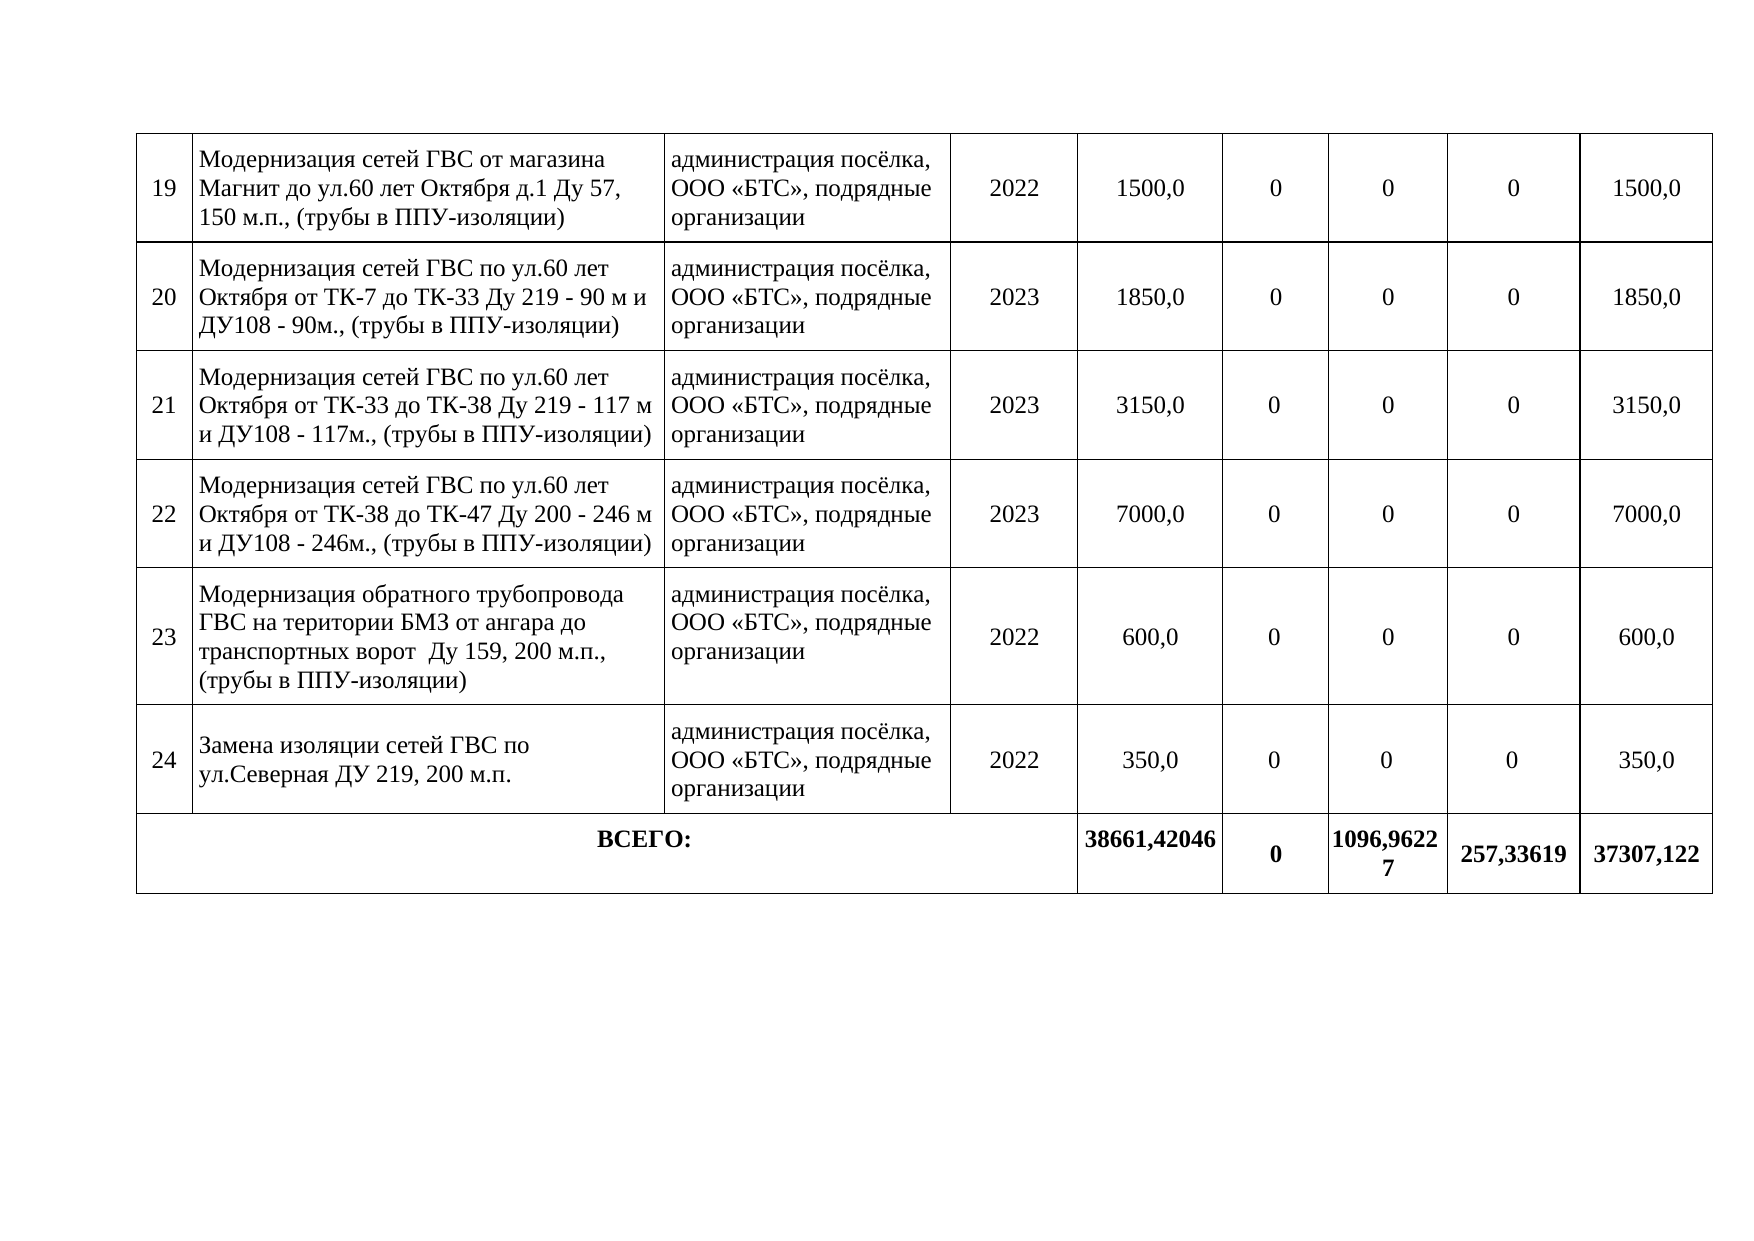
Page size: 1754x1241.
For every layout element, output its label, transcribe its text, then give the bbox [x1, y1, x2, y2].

table_cell 0 [1448, 460, 1579, 567]
table_cell 0 [1329, 134, 1447, 241]
table_cell администрация посёлка, ООО «БТС», подрядные организации [665, 460, 950, 567]
table_cell администрация посёлка, ООО «БТС», подрядные организации [665, 705, 950, 813]
table_cell 3150,0 [1078, 351, 1222, 458]
table_cell администрация посёлка, ООО «БТС», подрядные организации [665, 351, 950, 458]
table_cell Модернизация сетей ГВС по ул.60 лет Октября от ТК-38 до ТК-47 Ду 200 - 246 м и ДУ108 - 246м., (трубы в ППУ-изоляции) [193, 460, 664, 567]
table_cell 0 [1329, 705, 1447, 813]
table_cell 2023 [951, 243, 1077, 350]
table_cell 37307,122 [1581, 814, 1712, 893]
table_cell 24 [137, 705, 192, 813]
table_cell 22 [137, 460, 192, 567]
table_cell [665, 134, 950, 241]
table_cell 0 [1329, 460, 1447, 567]
table_cell 257,33619 [1448, 814, 1579, 893]
table_cell 350,0 [1078, 705, 1222, 813]
table_cell 2022 [951, 705, 1077, 813]
table_cell 19 [137, 134, 192, 241]
table_cell 2022 [951, 134, 1077, 241]
table_cell 7000,0 [1078, 460, 1222, 567]
table_cell 38661,42046 [1078, 814, 1222, 893]
table_cell 0 [1223, 568, 1328, 704]
table_cell 0 [1448, 134, 1579, 241]
table_cell 0 [1223, 243, 1328, 350]
table_cell 1850,0 [1581, 243, 1712, 350]
table_cell 600,0 [1078, 568, 1222, 704]
table_cell 2023 [951, 460, 1077, 567]
table_cell 0 [1223, 705, 1328, 813]
table_cell 20 [137, 243, 192, 350]
table_cell 0 [1448, 351, 1579, 458]
table_cell 21 [137, 351, 192, 458]
table_cell 23 [137, 568, 192, 704]
table_cell 7000,0 [1581, 460, 1712, 567]
table_cell 2023 [951, 351, 1077, 458]
table_cell 0 [1448, 705, 1579, 813]
table_cell 0 [1223, 351, 1328, 458]
table_cell 0 [1448, 568, 1579, 704]
table_cell 600,0 [1581, 568, 1712, 704]
table_cell 350,0 [1581, 705, 1712, 813]
table_cell 0 [1448, 243, 1579, 350]
table_cell Модернизация сетей ГВС по ул.60 лет Октября от ТК-33 до ТК-38 Ду 219 - 117 м и ДУ108 - 117м., (трубы в ППУ-изоляции) [193, 351, 664, 458]
table_cell 3150,0 [1581, 351, 1712, 458]
table_cell Модернизация сетей ГВС от магазина Магнит до ул.60 лет Октября д.1 Ду 57, 150 м.п., (трубы в ППУ-изоляции) [193, 134, 664, 241]
table_cell Модернизация обратного трубопровода ГВС на територии БМЗ от ангара до транспортных ворот Ду 159, 200 м.п., (трубы в ППУ-изоляции) [193, 568, 664, 704]
table_cell администрация посёлка, ООО «БТС», подрядные организации [665, 243, 950, 350]
table_cell 0 [1223, 134, 1328, 241]
table_cell администрация посёлка, ООО «БТС», подрядные организации [665, 568, 950, 704]
table_cell 1096,96227 [1329, 814, 1447, 893]
table_cell 1850,0 [1078, 243, 1222, 350]
table_cell 0 [1223, 814, 1328, 893]
table_cell 0 [1329, 351, 1447, 458]
table_cell 2022 [951, 568, 1077, 704]
table_cell 0 [1223, 460, 1328, 567]
table_cell Модернизация сетей ГВС по ул.60 лет Октября от ТК-7 до ТК-33 Ду 219 - 90 м и ДУ108 - 90м., (трубы в ППУ-изоляции) [193, 243, 664, 350]
table_cell Замена изоляции сетей ГВС по ул.Северная ДУ 219, 200 м.п. [193, 705, 664, 813]
table_cell 1500,0 [1581, 134, 1712, 241]
table_cell 0 [1329, 243, 1447, 350]
table_cell 1500,0 [1078, 134, 1222, 241]
table_cell 0 [1329, 568, 1447, 704]
table_cell ВСЕГО: [137, 814, 1077, 893]
